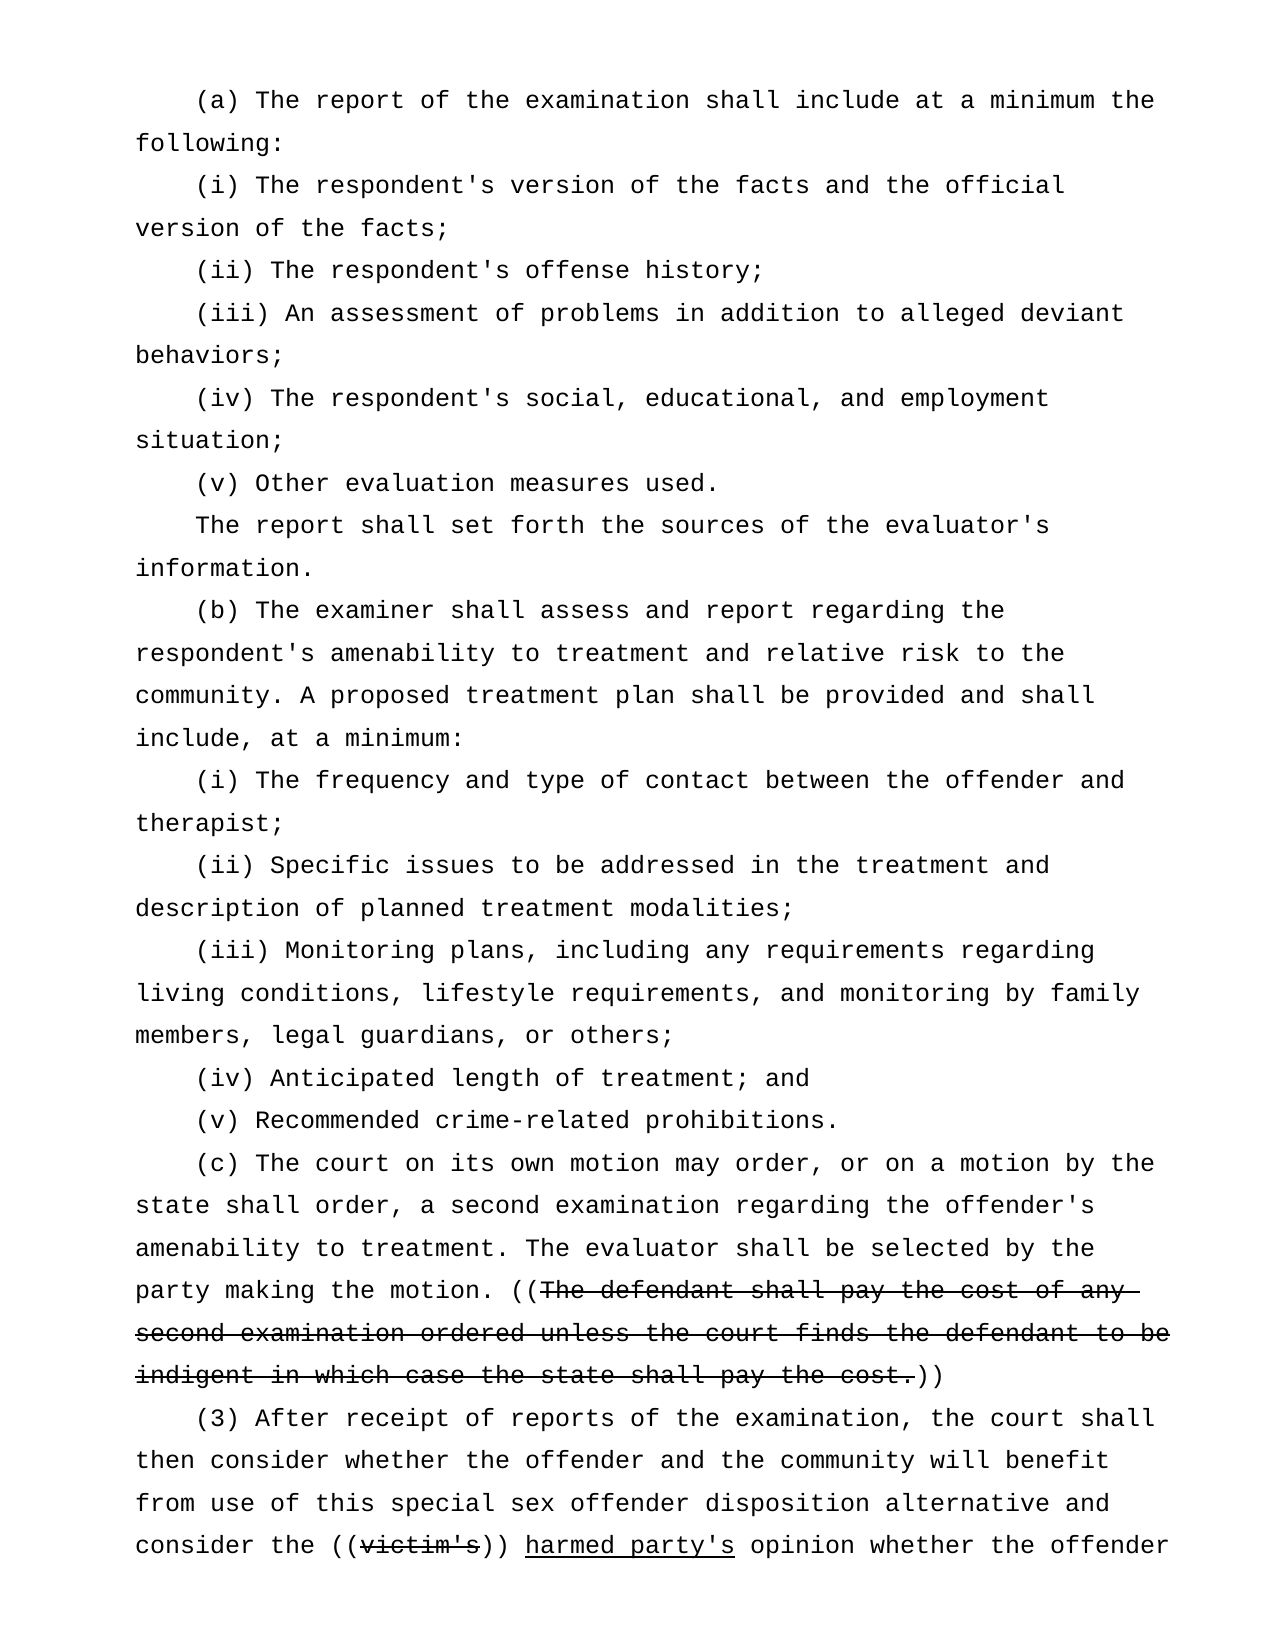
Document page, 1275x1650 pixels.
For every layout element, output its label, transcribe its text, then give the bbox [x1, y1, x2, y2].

text (ii) The respondent's offense history; [135, 245, 1170, 287]
text (a) The report of the examination shall include at a minimum the following: [135, 75, 1170, 160]
text (iii) Monitoring plans, including any requirements regarding living conditions, lifestyle requirements, and monitoring by family members, legal guardians, or others; [135, 925, 1170, 1052]
text (v) Recommended crime-related prohibitions. [135, 1095, 1170, 1137]
text (i) The frequency and type of contact between the offender and therapist; [135, 755, 1170, 840]
text (iv) The respondent's social, educational, and employment situation; [135, 372, 1170, 457]
text (i) The respondent's version of the facts and the official version of the facts; [135, 160, 1170, 245]
text The report shall set forth the sources of the evaluator's information. [135, 500, 1170, 585]
text (c) The court on its own motion may order, or on a motion by the state shall order, a second examination regarding the offender's amenability to treatment. The evaluator shall be selected by the party making the motion. ((The defendant shall pay the cost of any second examination ordered unless the court finds the defendant to be indigent in which case the state shall pay the cost.)) [135, 1336, 1170, 1392]
text (b) The examiner shall assess and report regarding the respondent's amenability to treatment and relative risk to the community. A proposed treatment plan shall be provided and shall include, at a minimum: [135, 585, 1170, 755]
text (ii) Specific issues to be addressed in the treatment and description of planned treatment modalities; [135, 840, 1170, 925]
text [135, 1392, 1170, 1562]
text (v) Other evaluation measures used. [135, 457, 1170, 500]
text (iii) An assessment of problems in addition to alleged deviant behaviors; [135, 287, 1170, 372]
text (c) The court on its own motion may order, or on a motion by the state shall order, a second examination regarding the offender's amenability to treatment. The evaluator shall be selected by the party making the motion. ((The defendant shall pay the cost of any second examination ordered unless the court finds the defendant to be indigent in which case the state shall pay the cost.)) [135, 1137, 1170, 1334]
text (iv) Anticipated length of treatment; and [135, 1052, 1170, 1095]
